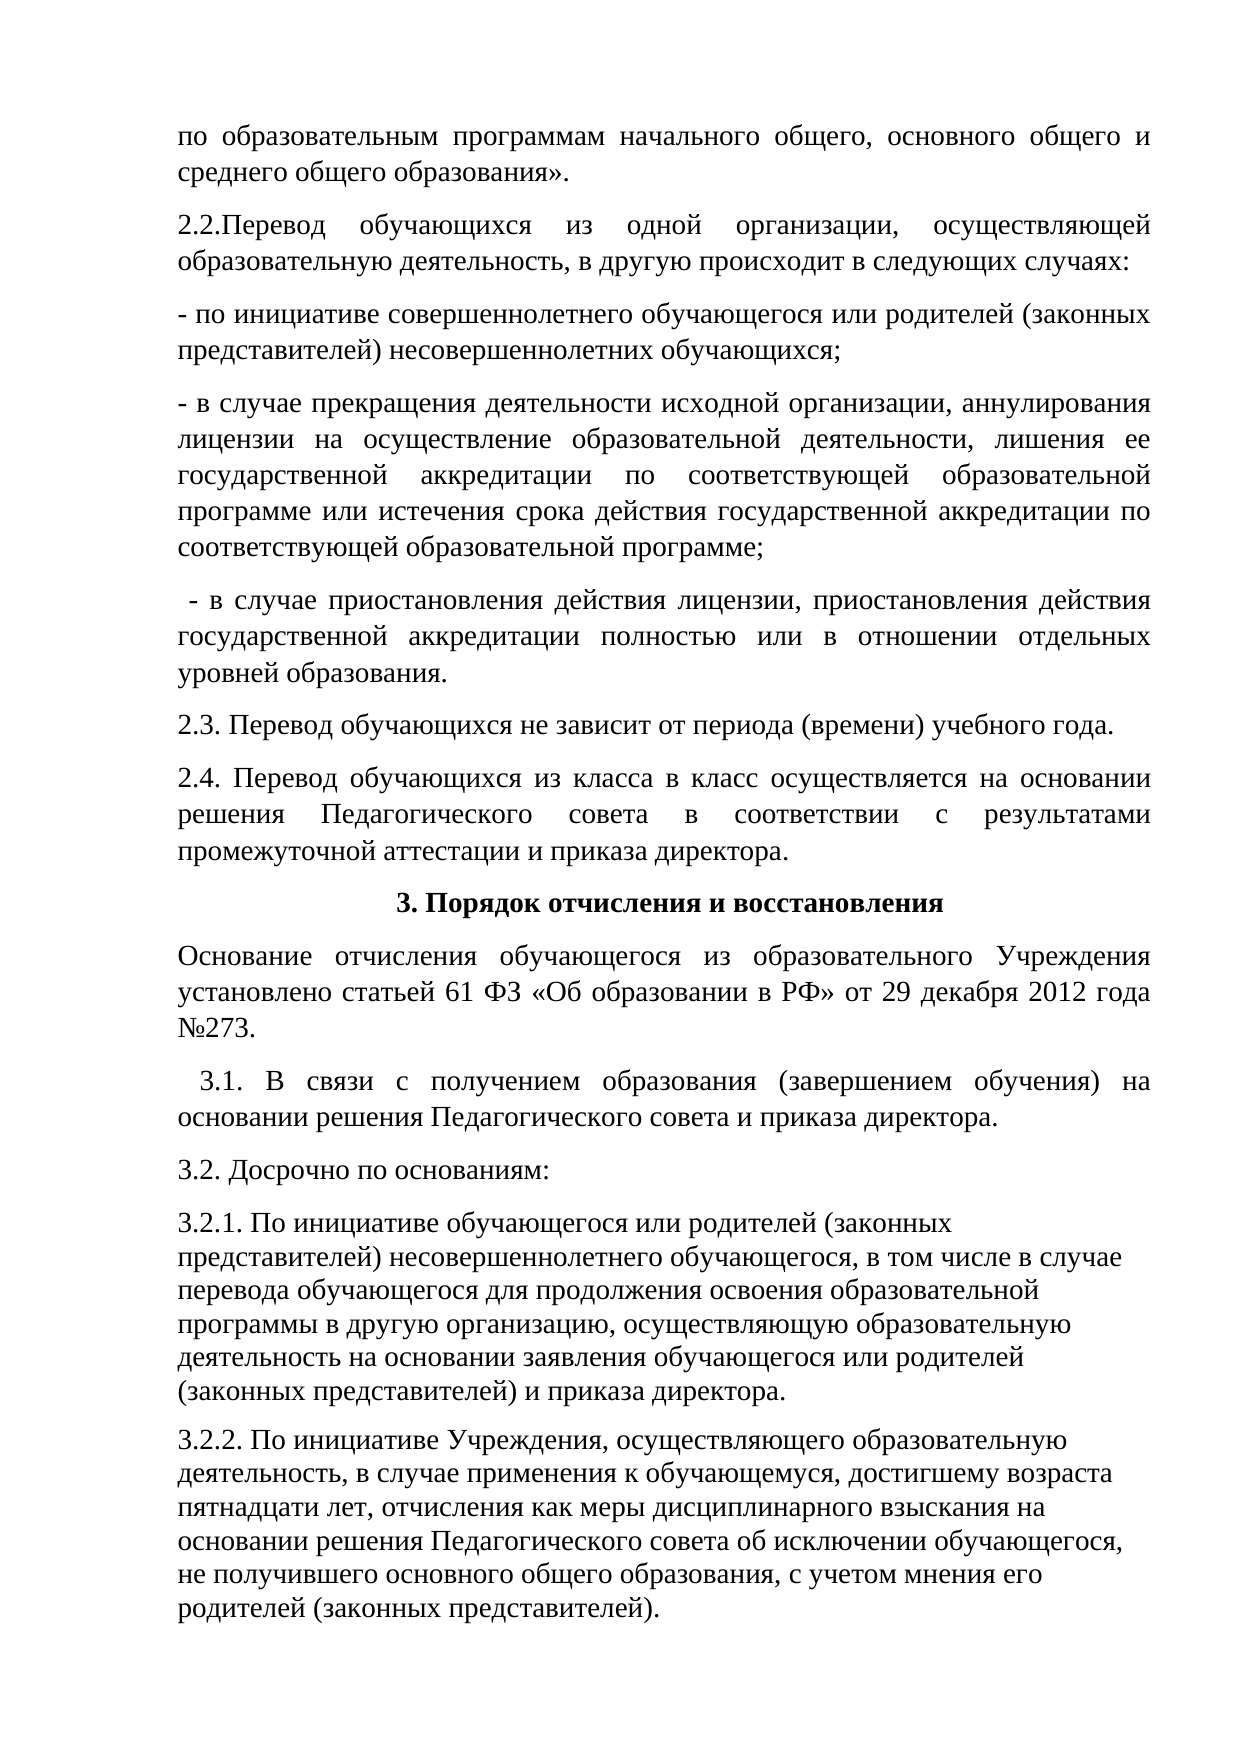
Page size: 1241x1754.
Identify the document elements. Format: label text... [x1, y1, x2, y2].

text 3. Порядок отчисления и восстановления [177, 885, 1152, 919]
text 2.2.Перевод обучающихся из одной организации, осуществляющей образовательную деятельность, в другую происходит в следующих случаях: [177, 207, 1152, 277]
text - в случае прекращения деятельности исходной организации, аннулирования лицензии на осуществление образовательной деятельности, лишения ее государственной аккредитации по соответствующей образовательной программе или истечения срока действия государственной аккредитации по соответствующей образовательной программе; [177, 385, 1152, 563]
text 3.1. В связи с получением образования (завершением обучения) на основании решения Педагогического совета и приказа директора. [177, 1063, 1152, 1133]
text - по инициативе совершеннолетнего обучающегося или родителей (законных представителей) несовершеннолетних обучающихся; [177, 296, 1152, 366]
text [177, 118, 1152, 188]
text 2.3. Перевод обучающихся не зависит от периода (времени) учебного года. [177, 707, 1152, 741]
text 3.2.1. По инициативе обучающегося или родителей (законных представителей) несовершеннолетнего обучающегося, в том числе в случае перевода обучающегося для продолжения освоения образовательной программы в другую организацию, осуществляющую образовательную деятельность на основании заявления обучающегося или родителей (законных представителей) и приказа директора. [177, 1205, 1152, 1406]
text 3.2.2. По инициативе Учреждения, осуществляющего образовательную деятельность, в случае применения к обучающемуся, достигшему возраста пятнадцати лет, отчисления как меры дисциплинарного взыскания на основании решения Педагогического совета об исключении обучающегося, не получившего основного общего образования, с учетом мнения его родителей (законных представителей). [177, 1422, 1152, 1623]
text 3.2. Досрочно по основаниям: [177, 1152, 1152, 1186]
text 2.4. Перевод обучающихся из класса в класс осуществляется на основании решения Педагогического совета в соответствии с результатами промежуточной аттестации и приказа директора. [177, 760, 1152, 866]
text Основание отчисления обучающегося из образовательного Учреждения установлено статьей 61 ФЗ «Об образовании в РФ» от 29 декабря 2012 года №273. [177, 938, 1152, 1044]
text - в случае приостановления действия лицензии, приостановления действия государственной аккредитации полностью или в отношении отдельных уровней образования. [177, 582, 1152, 688]
